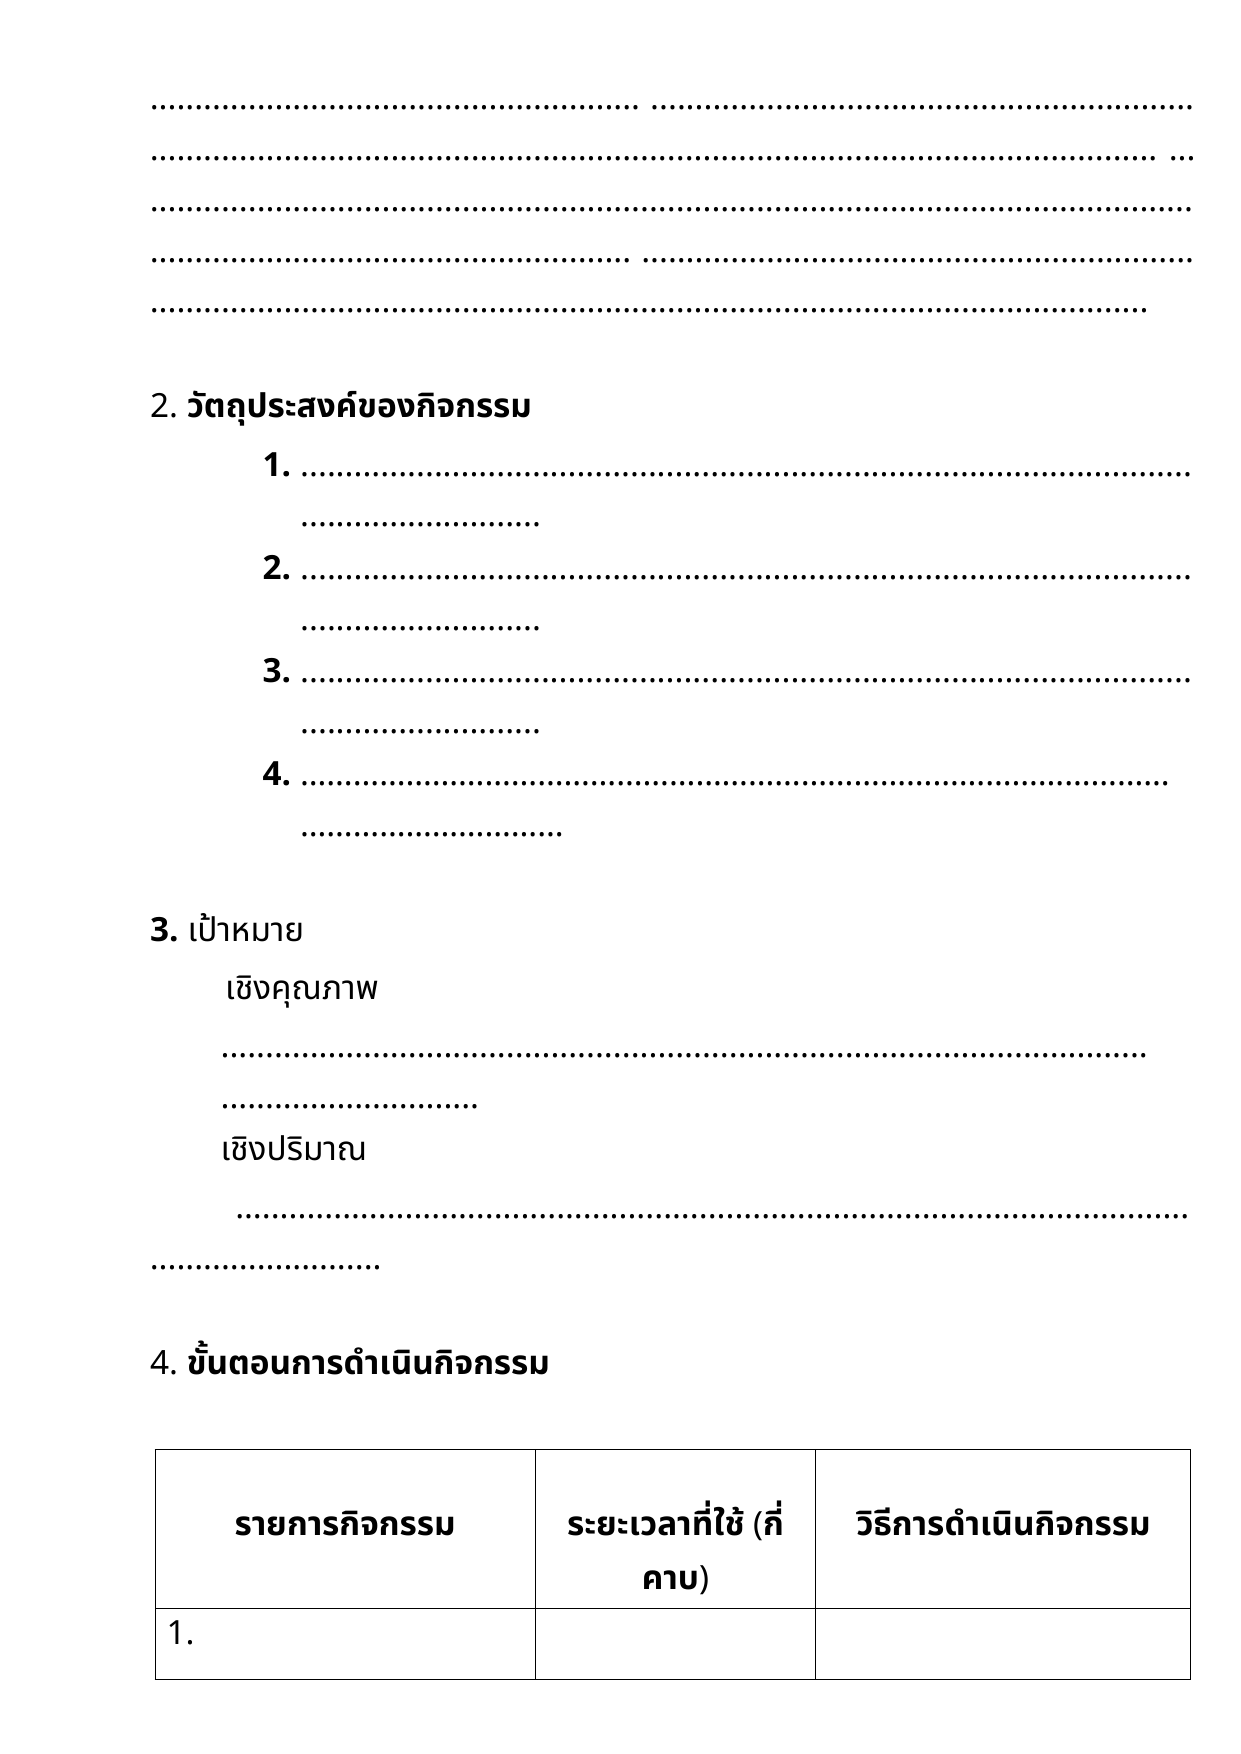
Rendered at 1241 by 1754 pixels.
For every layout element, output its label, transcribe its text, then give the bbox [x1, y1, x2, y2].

list ............................................................................................................................... [262, 543, 1196, 640]
text ..................................................................................................................................... [148, 1183, 1196, 1279]
list ............................................................................................................................... [262, 440, 1196, 537]
table_header รายการกิจกรรม [156, 1450, 535, 1608]
list เชิงคุณภาพ [183, 964, 1196, 1014]
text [148, 74, 1196, 323]
table_cell 1. [156, 1609, 535, 1678]
table_cell [536, 1609, 815, 1678]
text 3. เป้าหมาย [150, 906, 1196, 956]
text 2. วัตถุประสงค์ของกิจกรรม [150, 382, 1196, 433]
list ………………………………………………………………………………………………………………… [262, 750, 1196, 846]
table_header ระยะเวลาที่ใช้ (กี่คาบ) [536, 1450, 815, 1608]
list ............................................................................................................................... [262, 647, 1196, 743]
table_header วิธีการดำเนินกิจกรรม [816, 1450, 1190, 1608]
text เชิงปริมาณ [220, 1125, 1154, 1176]
table_cell [816, 1609, 1190, 1678]
text 4. ขั้นตอนการดำเนินกิจกรรม [150, 1339, 1196, 1389]
text ..................................................................................................................................... [220, 1022, 1154, 1118]
